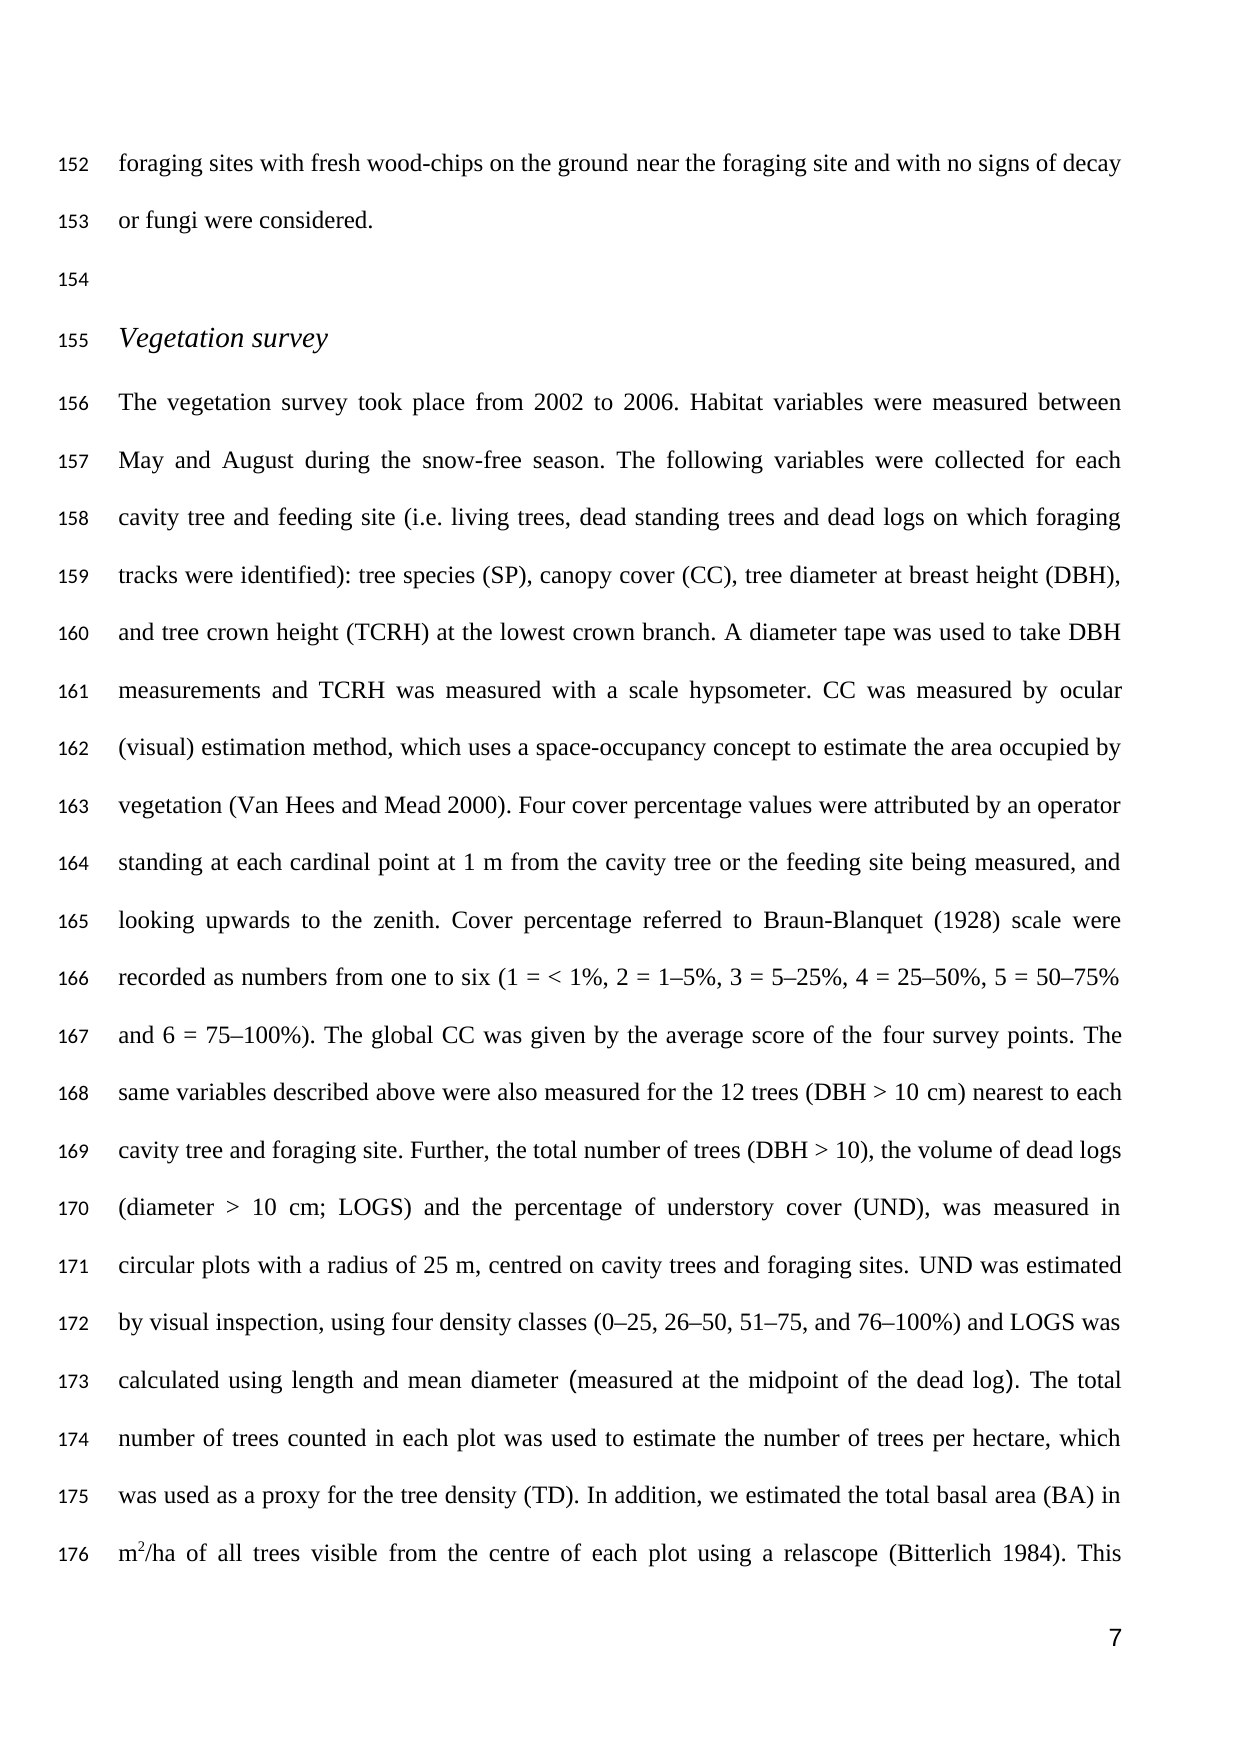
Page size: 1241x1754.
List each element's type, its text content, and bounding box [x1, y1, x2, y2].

text Vegetation survey [118, 320, 1122, 354]
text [118, 387, 1122, 1566]
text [118, 148, 1122, 234]
